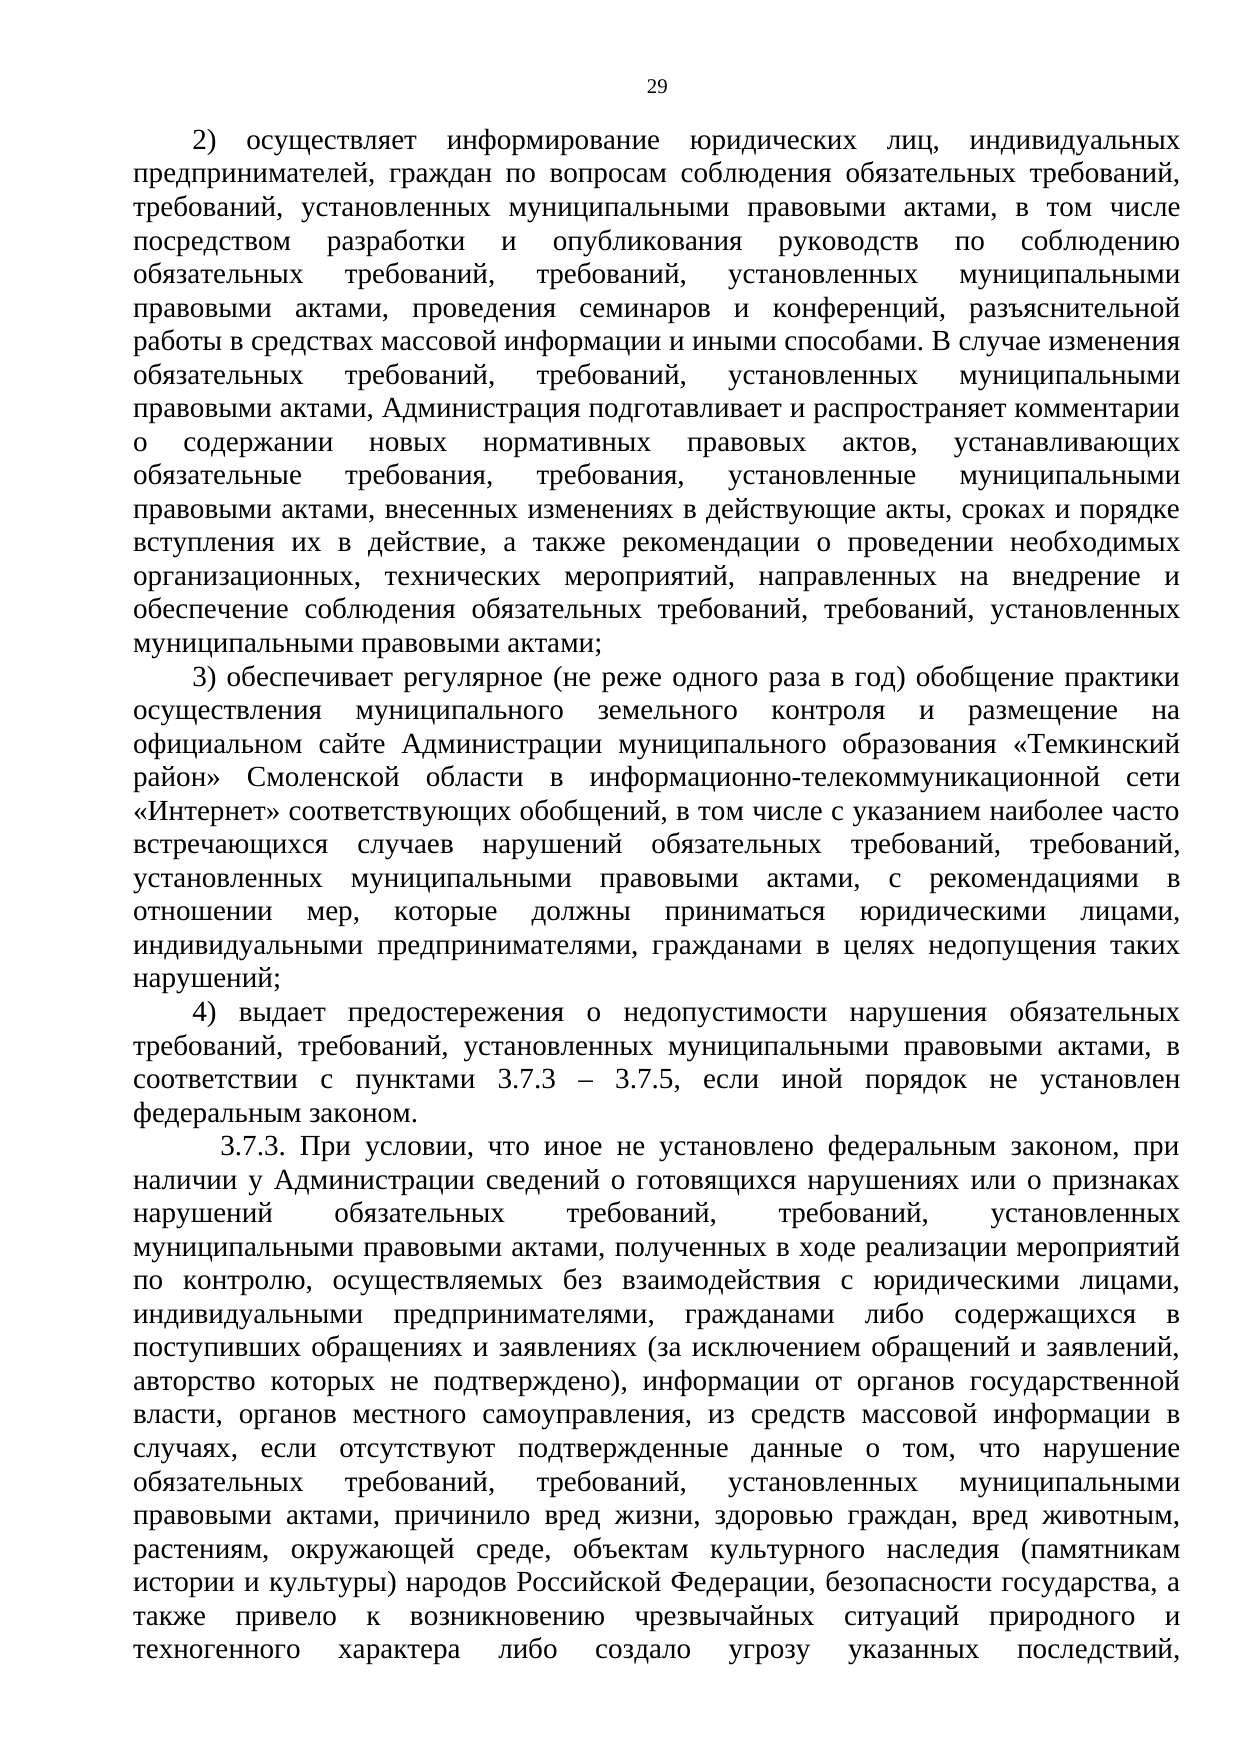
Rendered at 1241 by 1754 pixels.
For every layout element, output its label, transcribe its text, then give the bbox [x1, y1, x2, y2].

text 4) выдает предостережения о недопустимости нарушения обязательных требований, требований, установленных муниципальными правовыми актами, в соответствии с пунктами 3.7.3 – 3.7.5, если иной порядок не установлен федеральным законом. [133, 994, 1181, 1128]
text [133, 1128, 1181, 1665]
text 2) осуществляет информирование юридических лиц, индивидуальных предпринимателей, граждан по вопросам соблюдения обязательных требований, требований, установленных муниципальными правовыми актами, в том числе посредством разработки и опубликования руководств по соблюдению обязательных требований, требований, установленных муниципальными правовыми актами, проведения семинаров и конференций, разъяснительной работы в средствах массовой информации и иными способами. В случае изменения обязательных требований, требований, установленных муниципальными правовыми актами, Администрация подготавливает и распространяет комментарии о содержании новых нормативных правовых актов, устанавливающих обязательные требования, требования, установленные муниципальными правовыми актами, внесенных изменениях в действующие акты, сроках и порядке вступления их в действие, а также рекомендации о проведении необходимых организационных, технических мероприятий, направленных на внедрение и обеспечение соблюдения обязательных требований, требований, установленных муниципальными правовыми актами; [133, 122, 1181, 659]
text 3) обеспечивает регулярное (не реже одного раза в год) обобщение практики осуществления муниципального земельного контроля и размещение на официальном сайте Администрации муниципального образования «Темкинский район» Смоленской области в информационно-телекоммуникационной сети «Интернет» соответствующих обобщений, в том числе с указанием наиболее часто встречающихся случаев нарушений обязательных требований, требований, установленных муниципальными правовыми актами, с рекомендациями в отношении мер, которые должны приниматься юридическими лицами, индивидуальными предпринимателями, гражданами в целях недопущения таких нарушений; [133, 659, 1181, 994]
